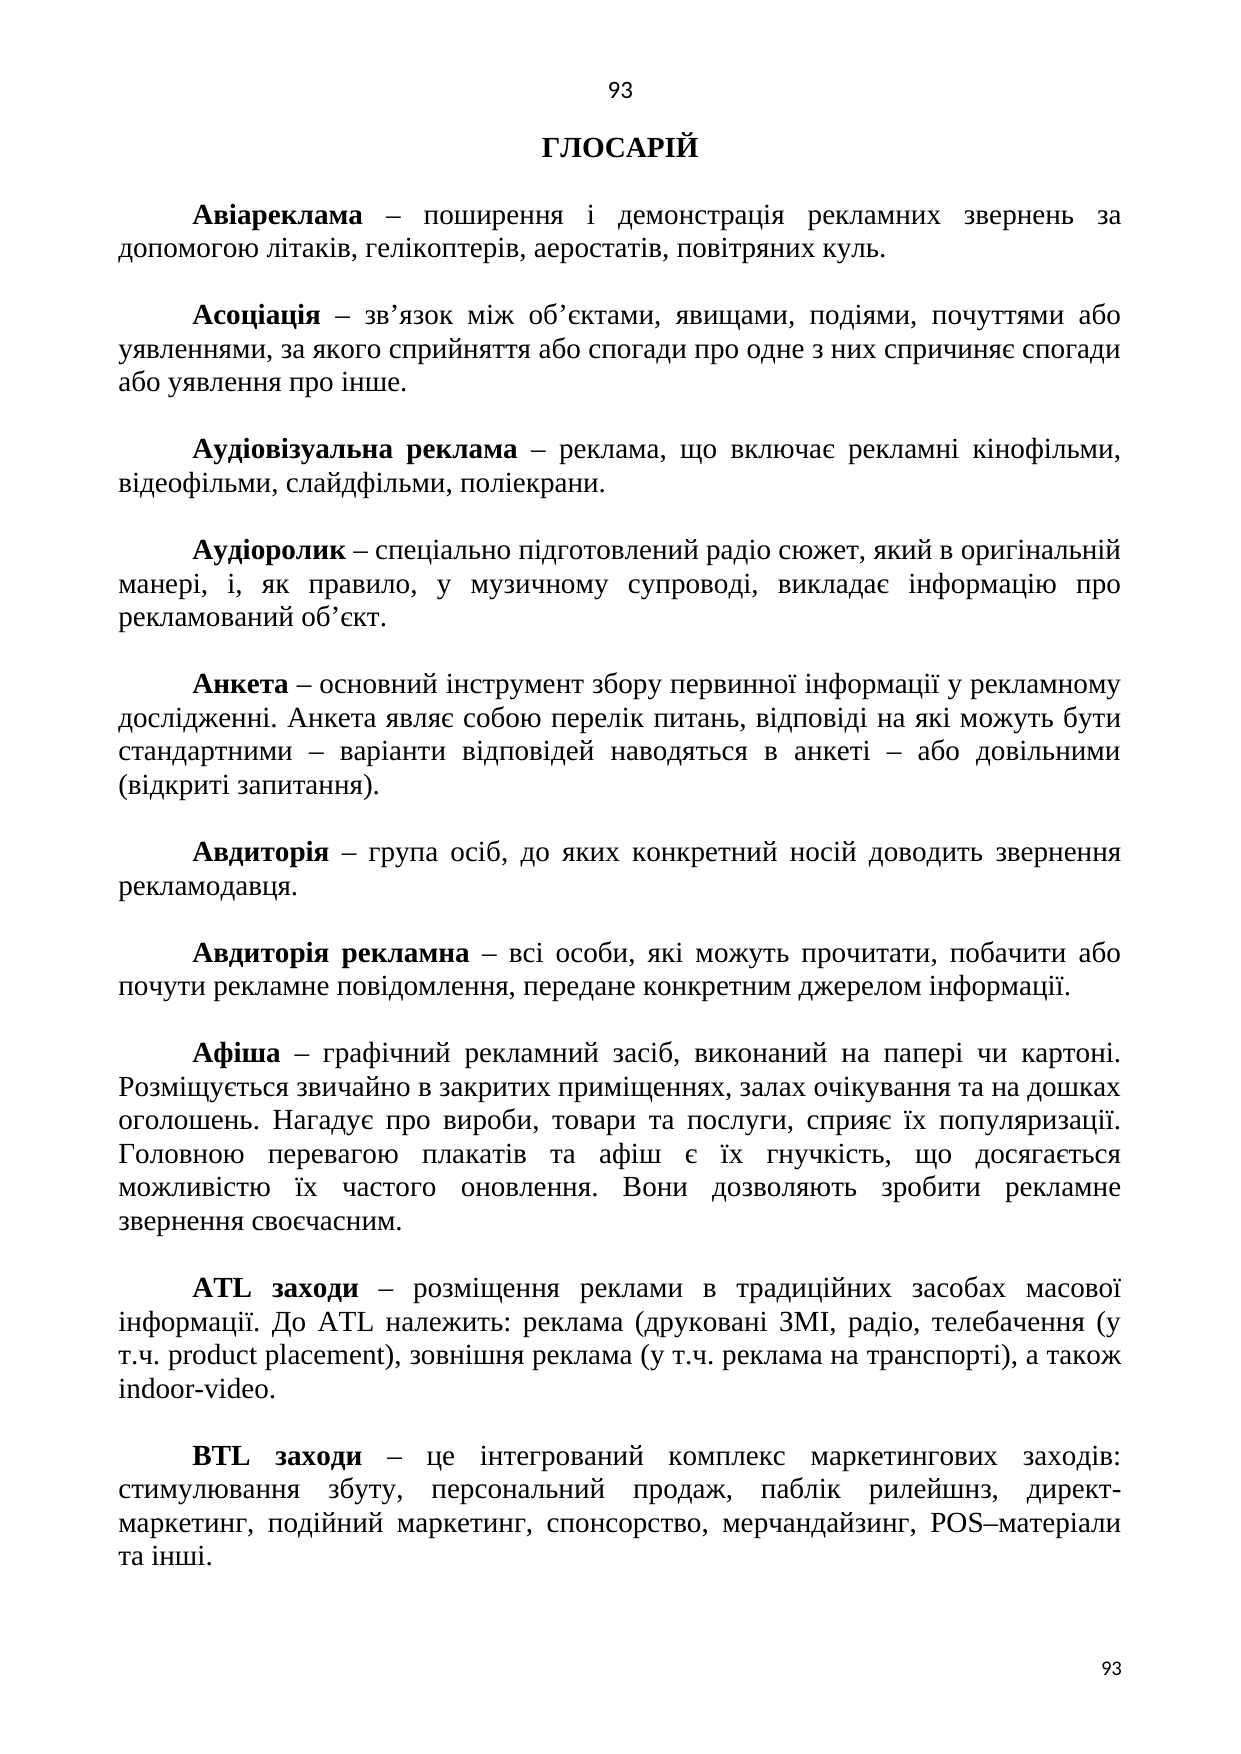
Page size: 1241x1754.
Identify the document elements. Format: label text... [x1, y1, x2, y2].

text Аудіовізуальна реклама – реклама, що включає рекламні кінофільми, відеофільми, слайдфільми, поліекрани. [118, 432, 1122, 499]
text Авдиторія рекламна – всі особи, які можуть прочитати, побачити або почути рекламне повідомлення, передане конкретним джерелом інформації. [118, 935, 1122, 1002]
text Анкета – основний інструмент збору первинної інформації у рекламному дослідженні. Анкета являє собою перелік питань, відповіді на які можуть бути стандартними – варіанти відповідей наводяться в анкеті – або довільними (відкриті запитання). [118, 666, 1122, 801]
text Авдиторія – група осіб, до яких конкретний носій доводить звернення рекламодавця. [118, 834, 1122, 901]
text ATL заходи – розміщення реклами в традиційних засобах масової інформації. До ATL належить: реклама (друковані ЗМІ, радіо, телебачення (у т.ч. product placement), зовнішня реклама (у т.ч. реклама на транспорті), а також indoor-video. [118, 1270, 1122, 1404]
text Асоціація – зв’язок між об’єктами, явищами, подіями, почуттями або уявленнями, за якого сприйняття або спогади про одне з них спричиняє спогади або уявлення про інше. [118, 297, 1122, 398]
text ГЛОСАРІЙ [118, 130, 1122, 163]
text Афіша – графічний рекламний засіб, виконаний на папері чи картоні. Розміщується звичайно в закритих приміщеннях, залах очікування та на дошках оголошень. Нагадує про вироби, товари та послуги, сприяє їх популяризації. Головною перевагою плакатів та афіш є їх гнучкість, що досягається можливістю їх частого оновлення. Вони дозволяють зробити рекламне звернення своєчасним. [118, 1035, 1122, 1237]
text BTL заходи – це інтегрований комплекс маркетингових заходів: стимулювання збуту, персональний продаж, паблік рилейшнз, директ-маркетинг, подійний маркетинг, спонсорство, мерчандайзинг, POS–матеріали та інші. [118, 1438, 1122, 1572]
text Авіареклама – поширення і демонстрація рекламних звернень за допомогою літаків, гелікоптерів, аеростатів, повітряних куль. [118, 197, 1122, 264]
text Аудіоролик – спеціально підготовлений радіо сюжет, який в оригінальній манері, і, як правило, у музичному супроводі, викладає інформацію про рекламований об’єкт. [118, 532, 1122, 633]
